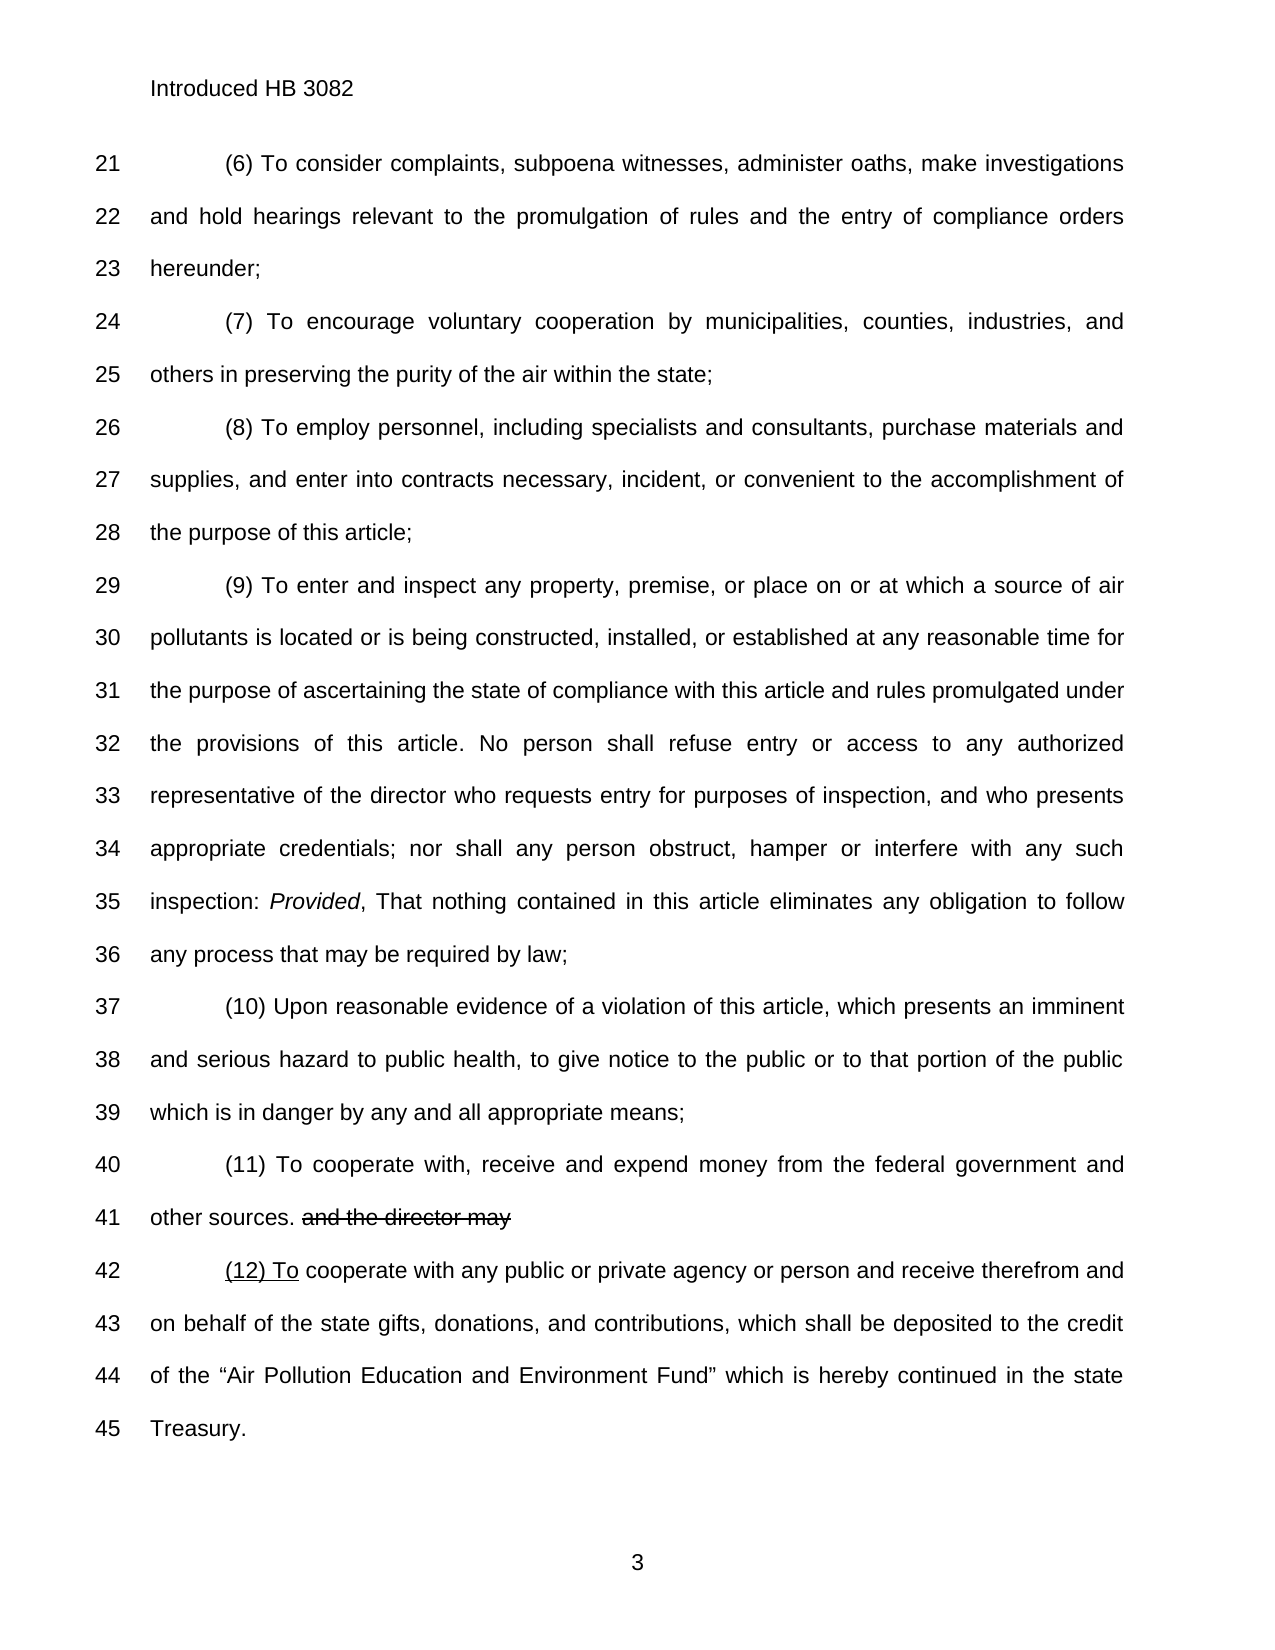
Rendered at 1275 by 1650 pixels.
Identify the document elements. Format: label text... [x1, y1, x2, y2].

text (7) To encourage voluntary cooperation by municipalities, counties, industries, and others in preserving the purity of the air within the state; [150, 308, 1125, 387]
text (10) Upon reasonable evidence of a violation of this article, which presents an imminent and serious hazard to public health, to give notice to the public or to that portion of the public which is in danger by any and all appropriate means; [150, 993, 1125, 1125]
text (9) To enter and inspect any property, premise, or place on or at which a source of air pollutants is located or is being constructed, installed, or established at any reasonable time for the purpose of ascertaining the state of compliance with this article and rules promulgated under the provisions of this article. No person shall refuse entry or access to any authorized representative of the director who requests entry for purposes of inspection, and who presents appropriate credentials; nor shall any person obstruct, hamper or interfere with any such inspection: Provided, That nothing contained in this article eliminates any obligation to follow any process that may be required by law; [150, 572, 1125, 967]
text (6) To consider complaints, subpoena witnesses, administer oaths, make investigations and hold hearings relevant to the promulgation of rules and the entry of compliance orders hereunder; [150, 150, 1125, 282]
text (8) To employ personnel, including specialists and consultants, purchase materials and supplies, and enter into contracts necessary, incident, or convenient to the accomplishment of the purpose of this article; [150, 413, 1125, 545]
text (12) To cooperate with any public or private agency or person and receive therefrom and on behalf of the state gifts, donations, and contributions, which shall be deposited to the credit of the “Air Pollution Education and Environment Fund” which is hereby continued in the state Treasury. [150, 1257, 1125, 1441]
text (11) To cooperate with, receive and expend money from the federal government and other sources. and the director may [150, 1151, 1125, 1231]
